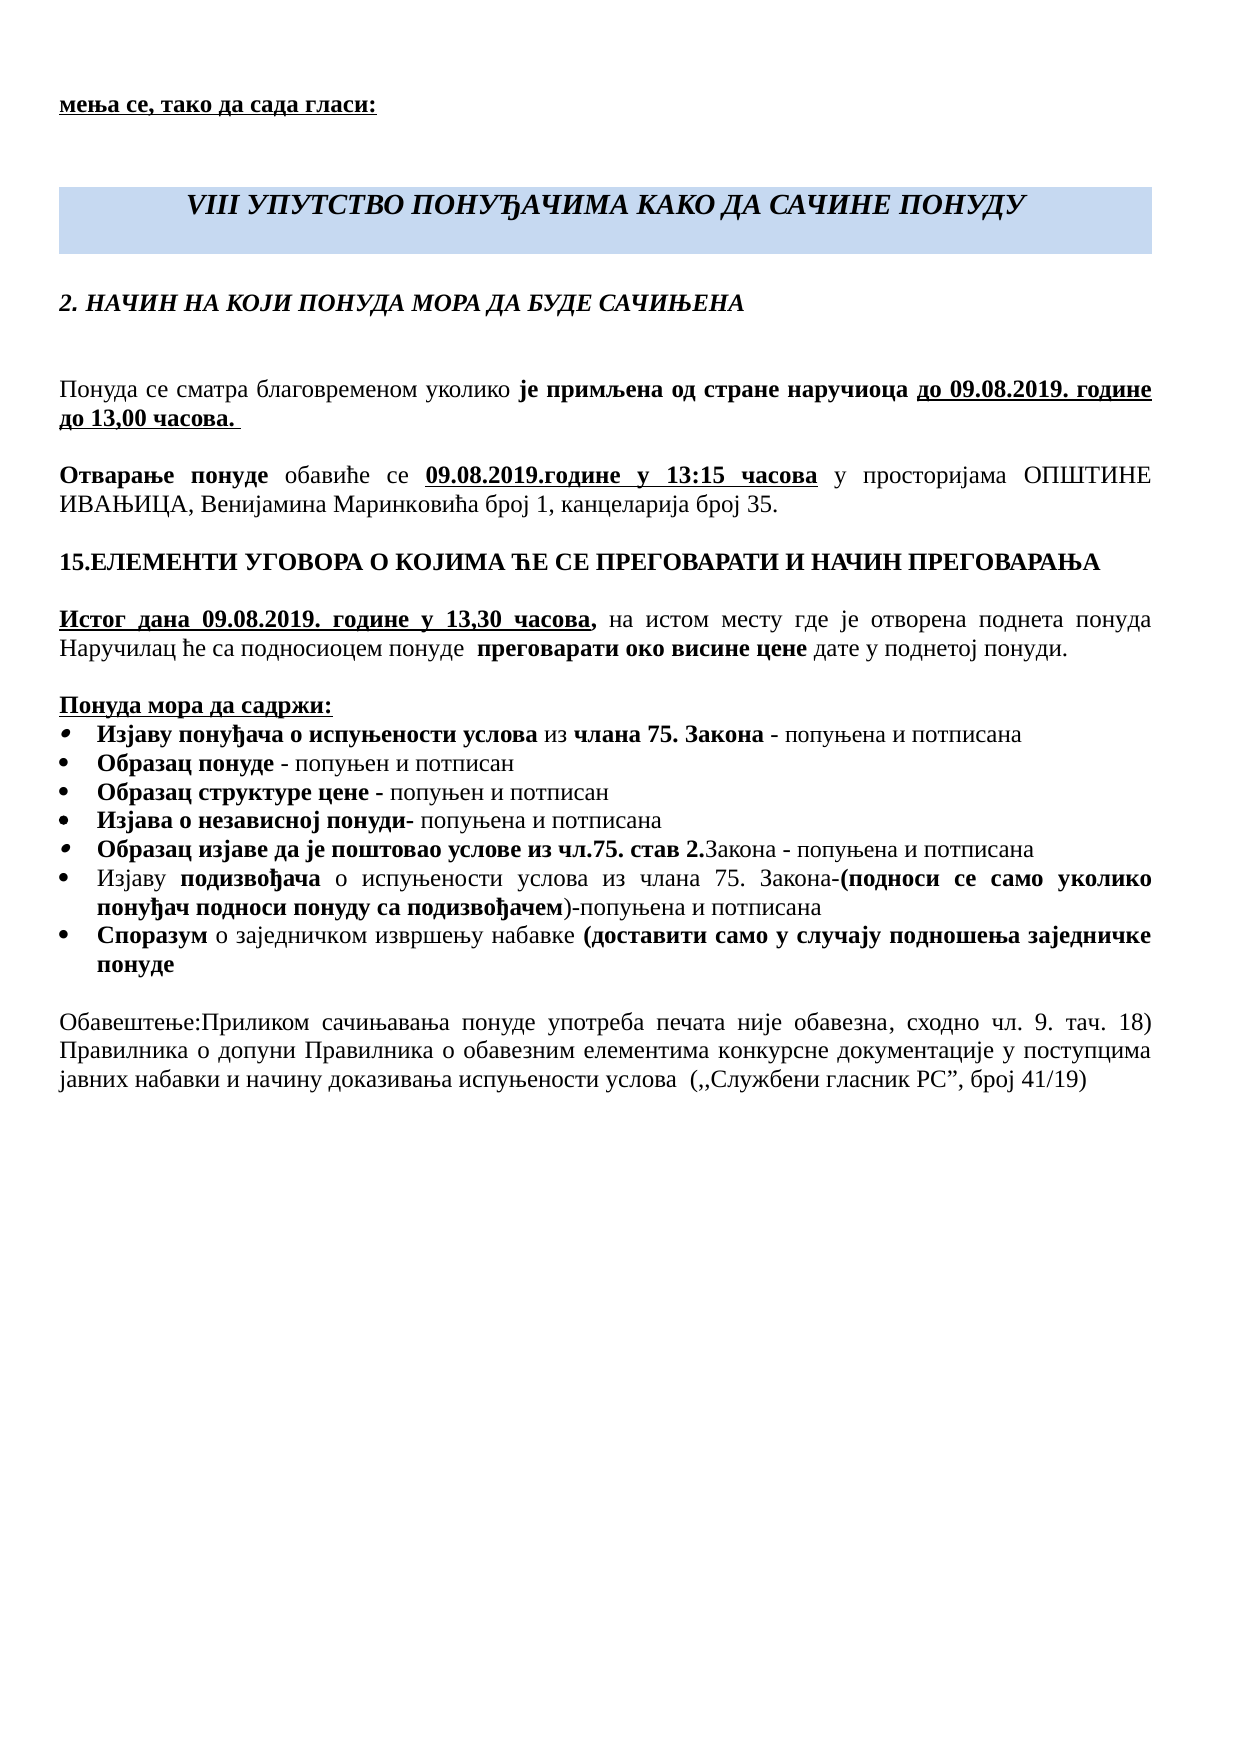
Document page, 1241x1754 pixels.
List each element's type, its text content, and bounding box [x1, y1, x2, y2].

list Образац структуре цене - попуњен и потписан [59, 777, 1152, 806]
list Образац понуде - попуњен и потписан [59, 748, 1152, 777]
list Oбразац изјаве да је поштовао услове из чл.75. став 2.Закона - попуњена и потписана [59, 834, 1152, 863]
text Понуда се сматра благовременом уколико је примљена од стране наручиоца до 09.08.2019. године до 13,00 часова. [59, 374, 1152, 432]
list Изјаву понуђача о испуњености услова из члана 75. Закона - попуњена и потписана [59, 719, 1152, 748]
text мења се, тако да сада гласи: [59, 89, 1152, 117]
text 2. НАЧИН НА КОЈИ ПОНУДА МОРА ДА БУДЕ САЧИЊЕНА [59, 288, 1152, 317]
text Отварање понуде обавиће се 09.08.2019.године у 13:15 часова у просторијама ОПШТИНЕ ИВАЊИЦА, Венијамина Маринковића број 1, канцеларија број 35. [59, 461, 1152, 518]
list Споразум о заједничком извршењу набавке (доставити само у случају подношења заједничке понуде [59, 921, 1152, 978]
text VIII УПУТСТВО ПОНУЂАЧИМА КАКО ДА САЧИНЕ ПОНУДУ [59, 187, 1152, 221]
text 15.ЕЛЕМЕНТИ УГОВОРА О КОЈИМА ЋЕ СЕ ПРЕГОВАРАТИ И НАЧИН ПРЕГОВАРАЊА [59, 547, 1152, 576]
text Понуда мора да садржи: [59, 691, 1152, 719]
list Изјава о независној понуди- попуњена и потписана [59, 806, 1152, 834]
list Изјаву подизвођача о испуњености услова из члана 75. Закона-(подноси се само уколико понуђач подноси понуду са подизвођачем)-попуњена и потписана [59, 863, 1152, 921]
text Истог дана 09.08.2019. године у 13,30 часова, на истом месту где је отворена поднета понуда Наручилац ће са подносиоцем понуде преговарати око висине цене дате у поднетој понуди. [59, 604, 1152, 662]
text Обавештење:Приликом сачињавања понуде употреба печата није обавезна, сходно чл. 9. тач. 18) Правилника о допуни Правилника о обавезним елементима конкурсне документације у поступцима јавних набавки и начину доказивања испуњености услова (,,Службени гласник РС”, број 41/19) [59, 1007, 1152, 1093]
